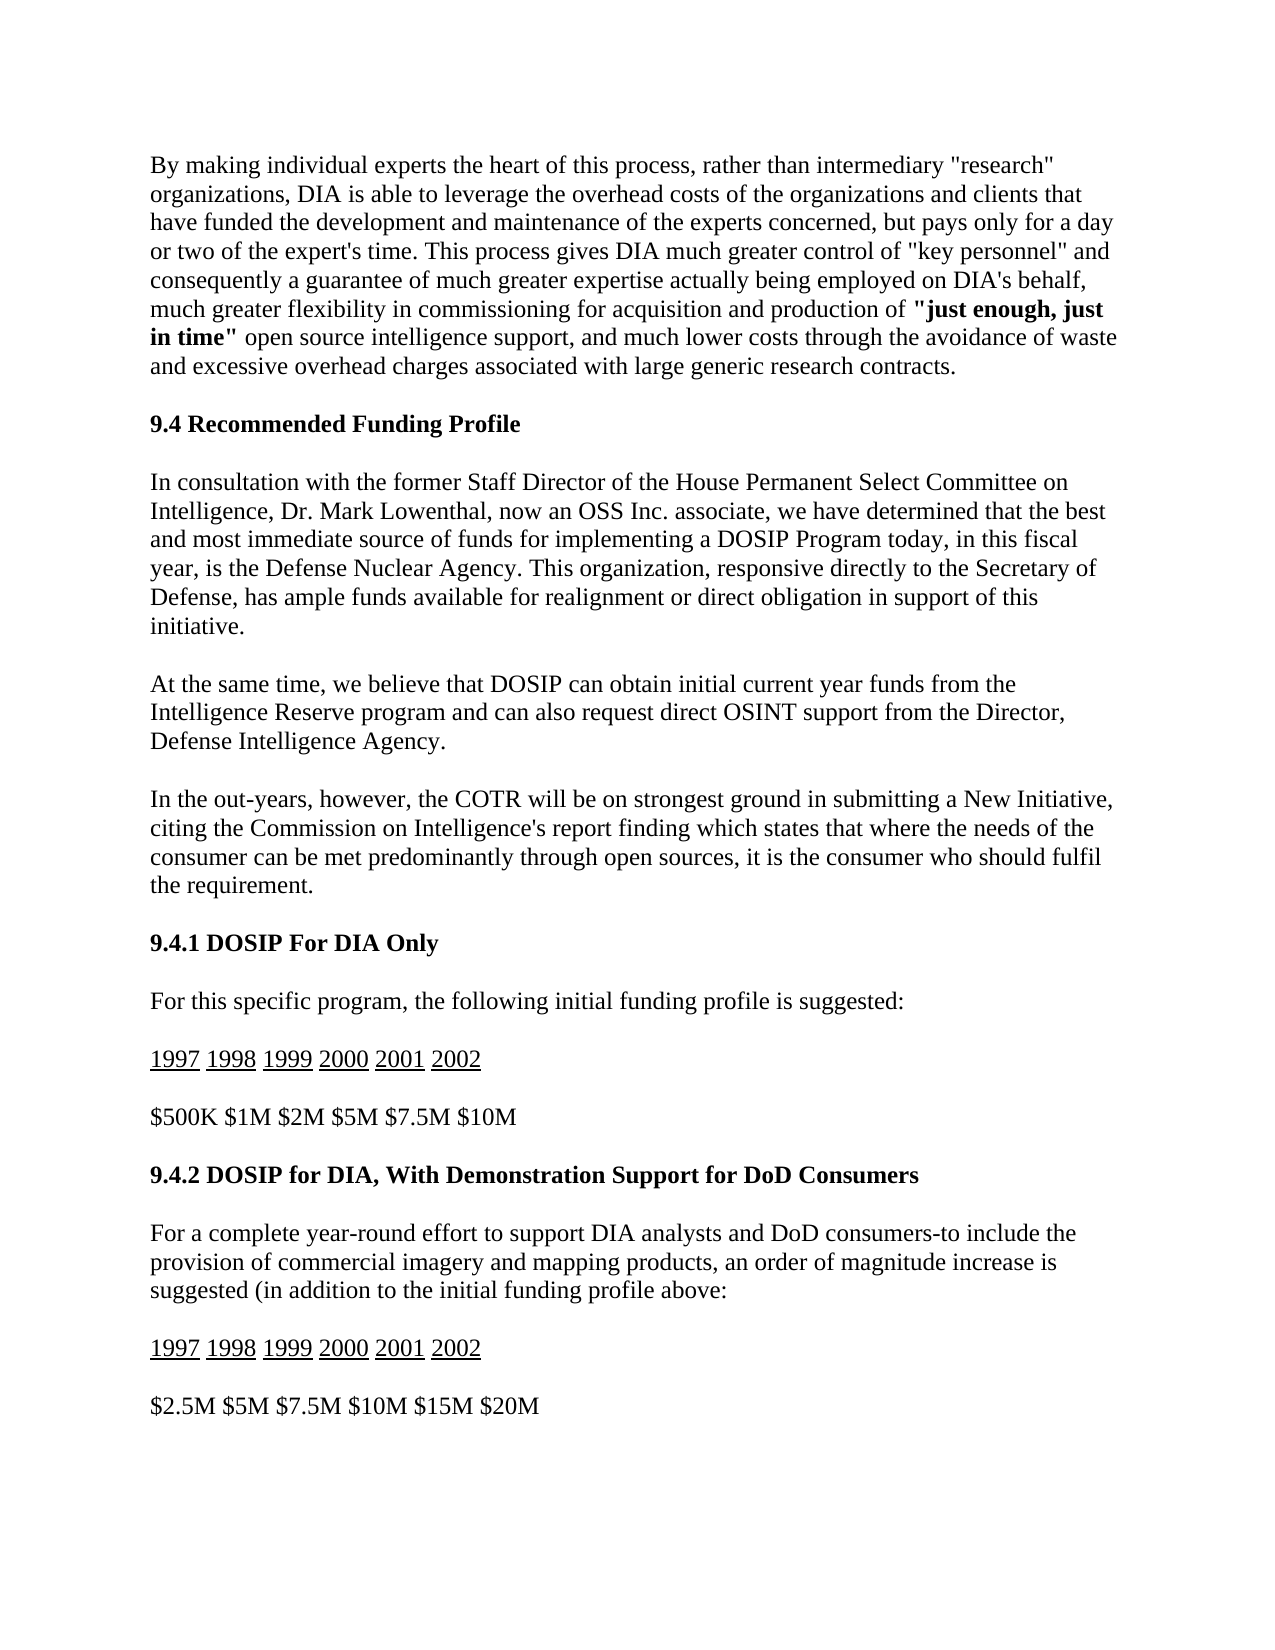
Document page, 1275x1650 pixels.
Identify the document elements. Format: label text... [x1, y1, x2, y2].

text 9.4.1 DOSIP For DIA Only [150, 928, 1125, 957]
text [150, 150, 1125, 380]
text 1997 1998 1999 2000 2001 2002 [150, 1333, 1125, 1362]
text In the out-years, however, the COTR will be on strongest ground in submitting a New Initiative, citing the Commission on Intelligence's report finding which states that where the needs of the consumer can be met predominantly through open sources, it is the consumer who should fulfil the requirement. [150, 784, 1125, 899]
text For this specific program, the following initial funding profile is suggested: [150, 986, 1125, 1015]
text $2.5M $5M $7.5M $10M $15M $20M [150, 1391, 1125, 1420]
text At the same time, we believe that DOSIP can obtain initial current year funds from the Intelligence Reserve program and can also request direct OSINT support from the Director, Defense Intelligence Agency. [150, 669, 1125, 755]
text 1997 1998 1999 2000 2001 2002 [150, 1044, 1125, 1073]
text 9.4 Recommended Funding Profile [150, 409, 1125, 438]
text $500K $1M $2M $5M $7.5M $10M [150, 1102, 1125, 1131]
text In consultation with the former Staff Director of the House Permanent Select Committee on Intelligence, Dr. Mark Lowenthal, now an OSS Inc. associate, we have determined that the best and most immediate source of funds for implementing a DOSIP Program today, in this fiscal year, is the Defense Nuclear Agency. This organization, responsive directly to the Secretary of Defense, has ample funds available for realignment or direct obligation in support of this initiative. [150, 467, 1125, 639]
text For a complete year-round effort to support DIA analysts and DoD consumers-to include the provision of commercial imagery and mapping products, an order of magnitude increase is suggested (in addition to the initial funding profile above: [150, 1218, 1125, 1304]
text 9.4.2 DOSIP for DIA, With Demonstration Support for DoD Consumers [150, 1160, 1125, 1189]
